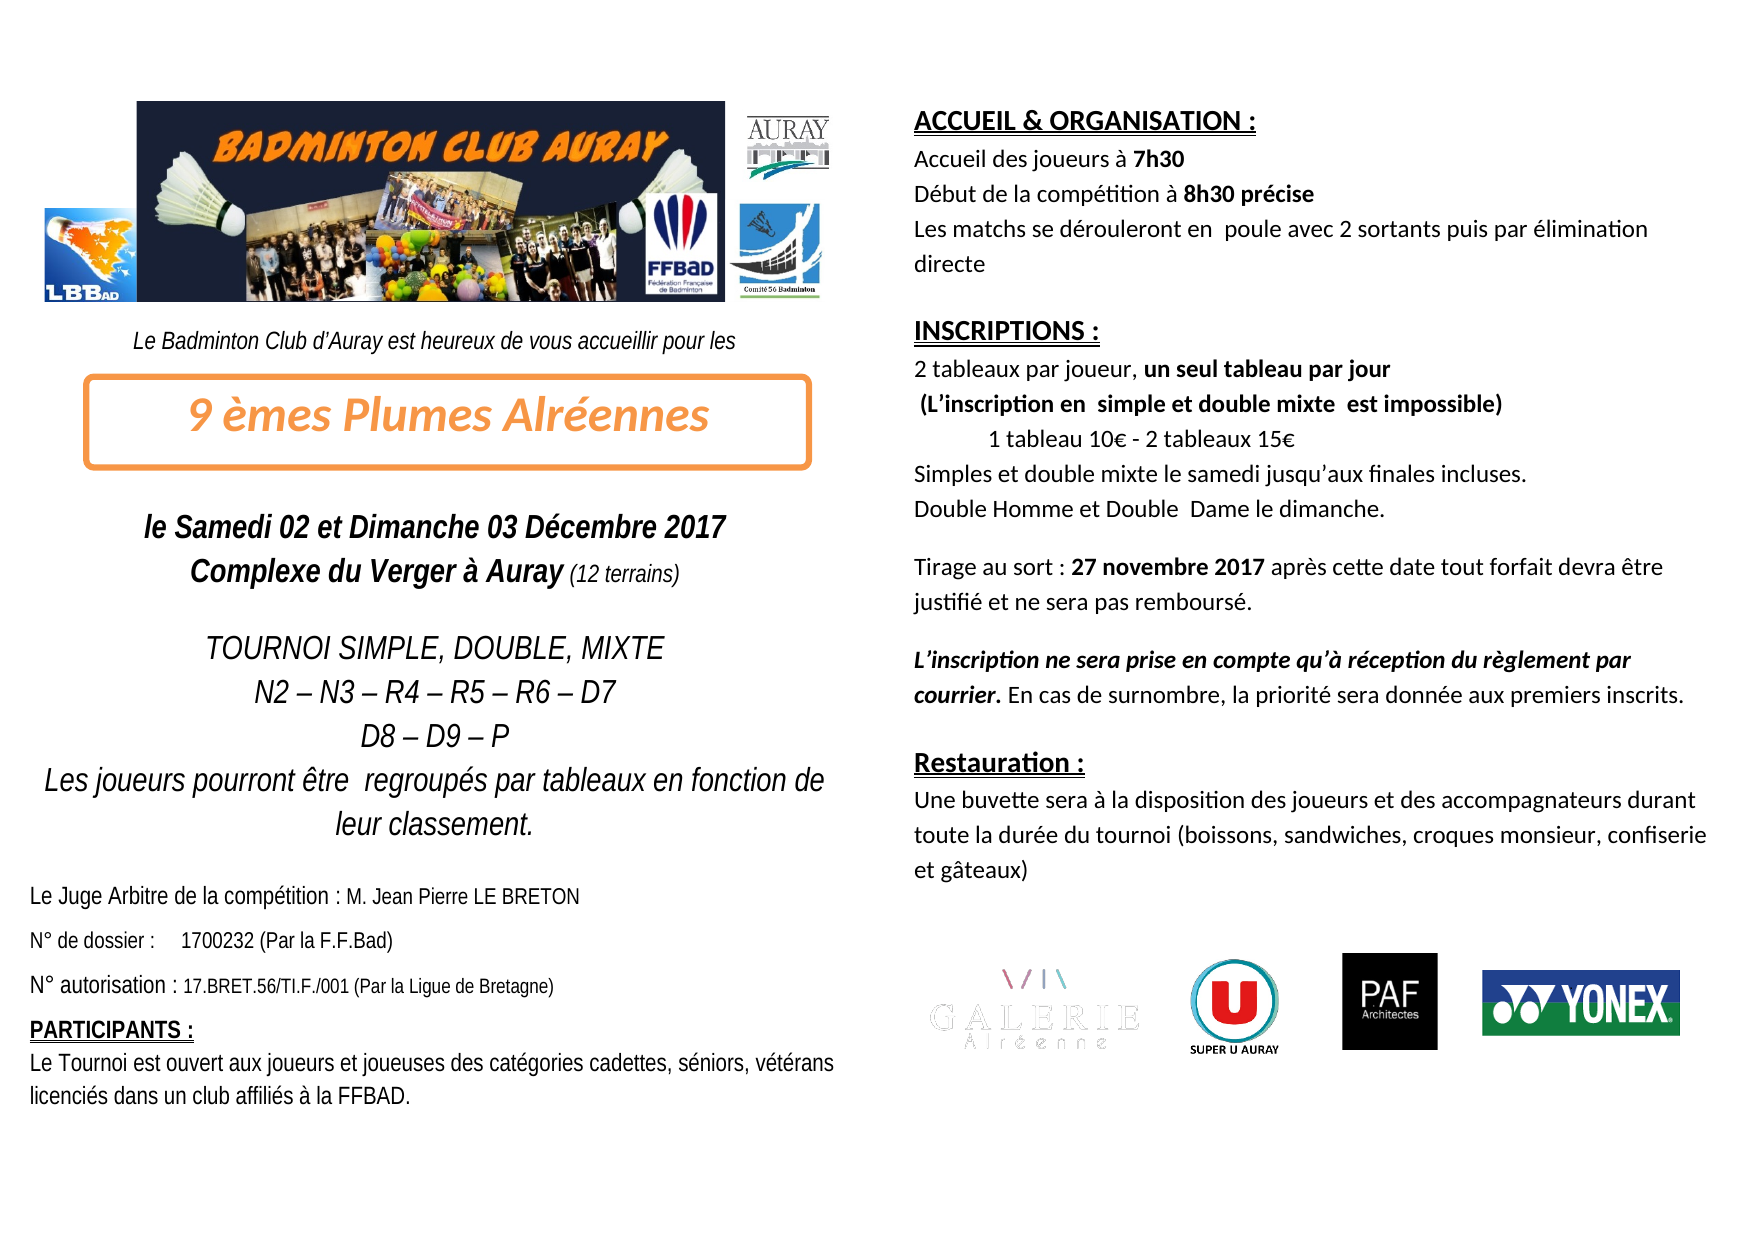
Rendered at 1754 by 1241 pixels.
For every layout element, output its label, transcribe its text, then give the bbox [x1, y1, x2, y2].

picture [1190, 959, 1279, 1056]
picture [44, 101, 826, 302]
text Restauration : [914, 744, 1724, 779]
text Accueil des joueurs à 7h30 [914, 143, 1724, 173]
picture [924, 963, 1145, 1055]
text Double Homme et Double Dame le dimanche. [914, 493, 1724, 523]
text N° de dossier : 1700232 (Par la F.F.Bad) [29, 927, 840, 953]
text (L’inscription en simple et double mixte est impossible) [914, 388, 1724, 418]
text L’inscription ne sera prise en compte qu’à réception du règlement par courrier. En cas de surnombre, la priorité sera donnée aux premiers inscrits. [914, 644, 1724, 710]
text Le Tournoi est ouvert aux joueurs et joueuses des catégories cadettes, séniors, vétérans licenciés dans un club affiliés à la FFBAD. [29, 1048, 840, 1109]
text Le Juge Arbitre de la compétition : M. Jean Pierre LE BRETON [29, 881, 840, 910]
text PARTICIPANTS : [29, 1015, 840, 1044]
picture [1481, 920, 1680, 1091]
text INSCRIPTIONS : [914, 312, 1724, 348]
text Le Badminton Club d’Auray est heureux de vous accueillir pour les [29, 326, 840, 355]
text Les matchs se dérouleront en poule avec 2 sortants puis par élimination directe [914, 213, 1724, 278]
text ACCUEIL & ORGANISATION : [914, 102, 1724, 137]
text N2 – N3 – R4 – R5 – R6 – D7 [29, 673, 840, 711]
text Tirage au sort : 27 novembre 2017 après cette date tout forfait devra être justifié et ne sera pas remboursé. [914, 551, 1724, 617]
text TOURNOI SIMPLE, DOUBLE, MIXTE [29, 629, 840, 667]
text le Samedi 02 et Dimanche 03 Décembre 2017 [29, 508, 840, 546]
text Début de la compétition à 8h30 précise [914, 178, 1724, 208]
text Simples et double mixte le samedi jusqu’aux finales incluses. [914, 458, 1724, 488]
text Les joueurs pourront être regroupés par tableaux en fonction de leur classement. [29, 761, 840, 843]
text 1 tableau 10€ - 2 tableaux 15€ [914, 423, 1724, 453]
text N° autorisation : 17.BRET.56/TI.F./001 (Par la Ligue de Bretagne) [29, 969, 840, 998]
text Complexe du Verger à Auray (12 terrains) [29, 552, 840, 590]
picture [742, 109, 833, 182]
picture [1342, 953, 1438, 1050]
text D8 – D9 – P [29, 717, 840, 755]
text 2 tableaux par joueur, un seul tableau par jour [914, 353, 1724, 383]
text Une buvette sera à la disposition des joueurs et des accompagnateurs durant toute la durée du tournoi (boissons, sandwiches, croques monsieur, confiserie et gâteaux) [914, 785, 1724, 885]
